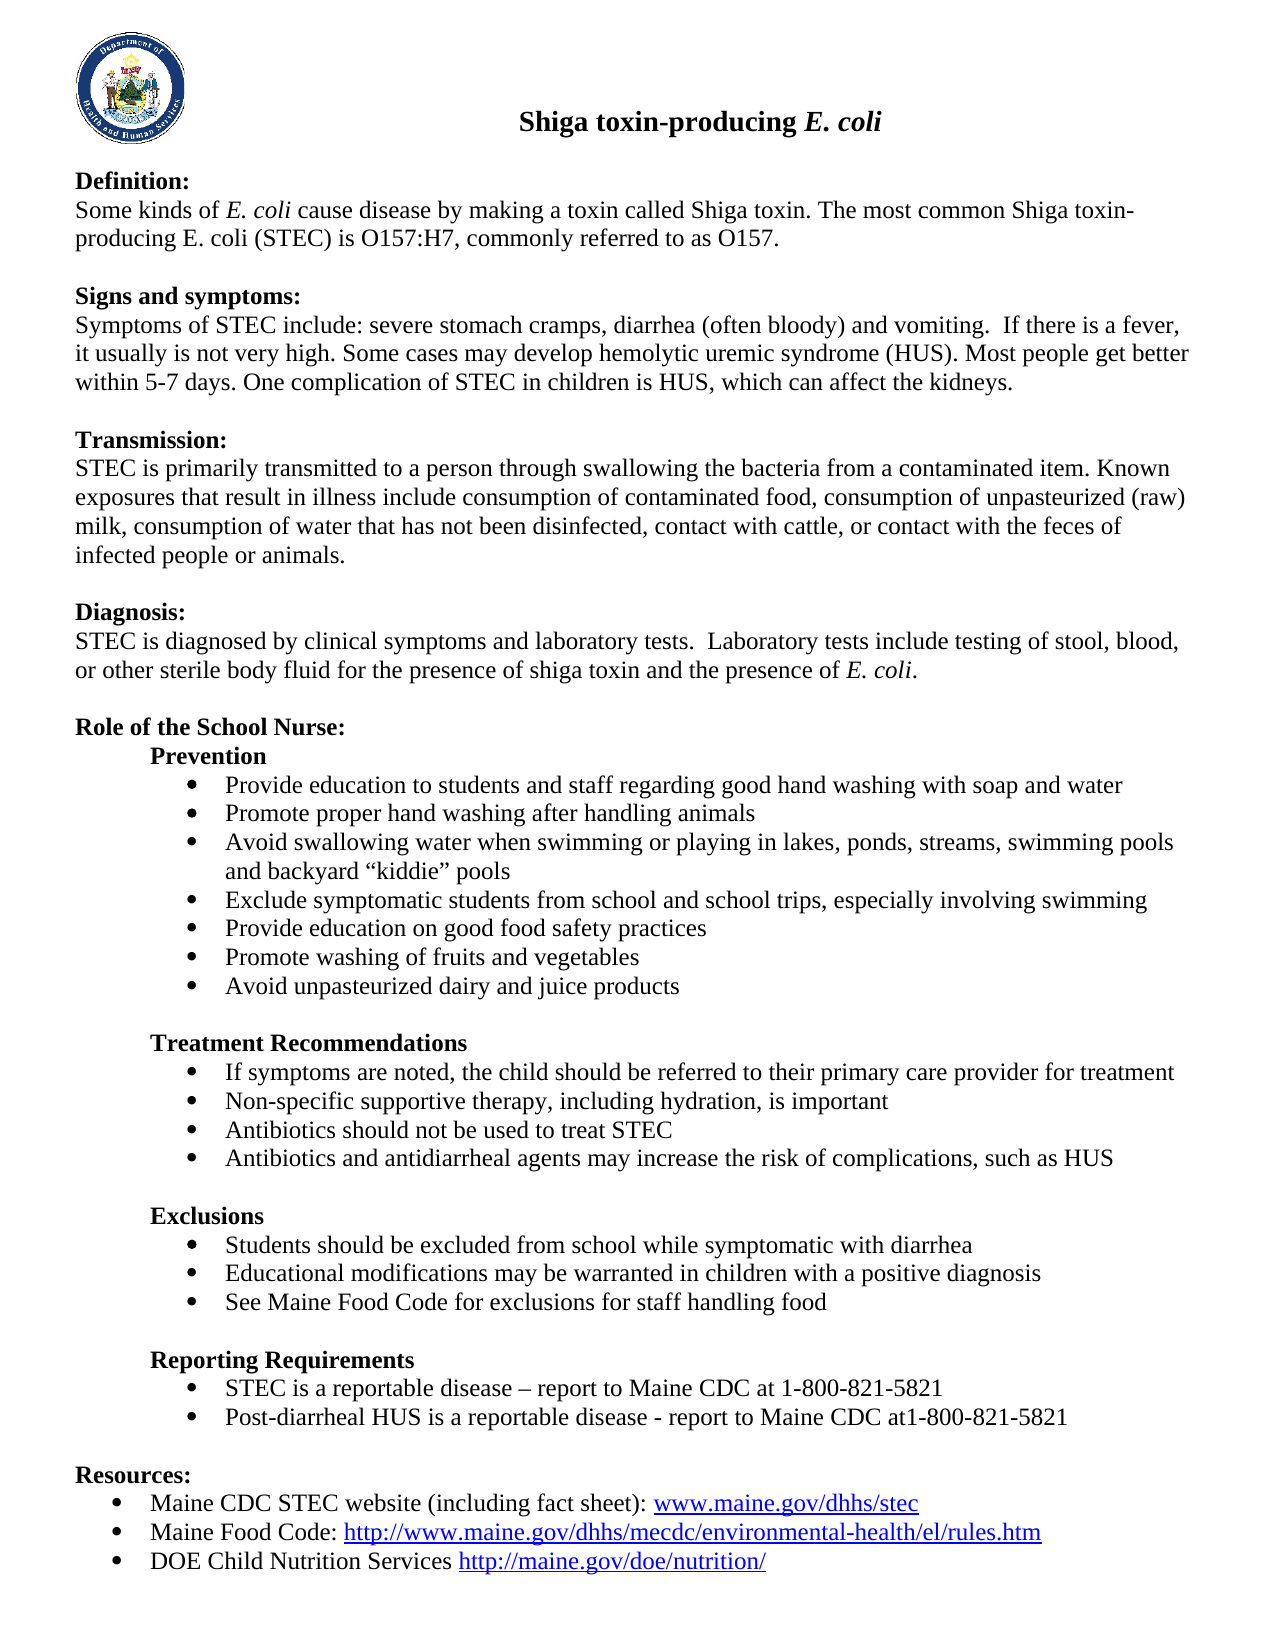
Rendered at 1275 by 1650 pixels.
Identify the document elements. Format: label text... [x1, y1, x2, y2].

text Treatment Recommendations [75, 1028, 1200, 1057]
list Non-specific supportive therapy, including hydration, is important [187, 1086, 1200, 1115]
text Shiga toxin-producing E. coli [185, 104, 1200, 137]
text Some kinds of E. coli cause disease by making a toxin called Shiga toxin. The most common Shiga toxin-producing E. coli (STEC) is O157:H7, commonly referred to as O157. [75, 195, 1200, 252]
text STEC is primarily transmitted to a person through swallowing the bacteria from a contaminated item. Known exposures that result in illness include consumption of contaminated food, consumption of unpasteurized (raw) milk, consumption of water that has not been disinfected, contact with cattle, or contact with the feces of infected people or animals. [75, 453, 1200, 568]
list DOE Child Nutrition Services http://maine.gov/doe/nutrition/ [112, 1546, 1200, 1575]
text Signs and symptoms: [75, 281, 1200, 310]
list See Maine Food Code for exclusions for staff handling food [187, 1287, 1200, 1316]
list Avoid unpasteurized dairy and juice products [187, 971, 1200, 1000]
list Antibiotics should not be used to treat STEC [187, 1115, 1200, 1143]
list Provide education to students and staff regarding good hand washing with soap and water [187, 770, 1200, 798]
list Provide education on good food safety practices [187, 913, 1200, 942]
text Prevention [75, 741, 1200, 770]
text Reporting Requirements [75, 1345, 1200, 1373]
text Exclusions [75, 1201, 1200, 1230]
list Promote washing of fruits and vegetables [187, 942, 1200, 971]
list STEC is a reportable disease – report to Maine CDC at 1-800-821-5821 [187, 1373, 1200, 1402]
list Students should be excluded from school while symptomatic with diarrhea [187, 1230, 1200, 1258]
picture [75, 32, 185, 142]
text STEC is diagnosed by clinical symptoms and laboratory tests. Laboratory tests include testing of stool, blood, or other sterile body fluid for the presence of shiga toxin and the presence of E. coli. [75, 626, 1200, 683]
text Symptoms of STEC include: severe stomach cramps, diarrhea (often bloody) and vomiting. If there is a fever, it usually is not very high. Some cases may develop hemolytic uremic syndrome (HUS). Most people get better within 5-7 days. One complication of STEC in children is HUS, which can affect the kidneys. [75, 310, 1200, 396]
text Diagnosis: [75, 597, 1200, 626]
list Antibiotics and antidiarrheal agents may increase the risk of complications, such as HUS [187, 1143, 1200, 1172]
list Promote proper hand washing after handling animals [187, 798, 1200, 827]
list Exclude symptomatic students from school and school trips, especially involving swimming [187, 885, 1200, 913]
text Resources: [75, 1460, 1200, 1488]
list Post-diarrheal HUS is a reportable disease - report to Maine CDC at1-800-821-5821 [187, 1402, 1200, 1431]
text Transmission: [75, 425, 1200, 453]
list Maine CDC STEC website (including fact sheet): www.maine.gov/dhhs/stec [112, 1488, 1200, 1517]
list Avoid swallowing water when swimming or playing in lakes, ponds, streams, swimming pools and backyard “kiddie” pools [187, 827, 1200, 885]
text Role of the School Nurse: [75, 712, 1200, 741]
list If symptoms are noted, the child should be referred to their primary care provider for treatment [187, 1057, 1200, 1086]
list Educational modifications may be warranted in children with a positive diagnosis [187, 1258, 1200, 1287]
list Maine Food Code: http://www.maine.gov/dhhs/mecdc/environmental-health/el/rules.htm [112, 1517, 1200, 1546]
text Definition: [75, 166, 1200, 195]
